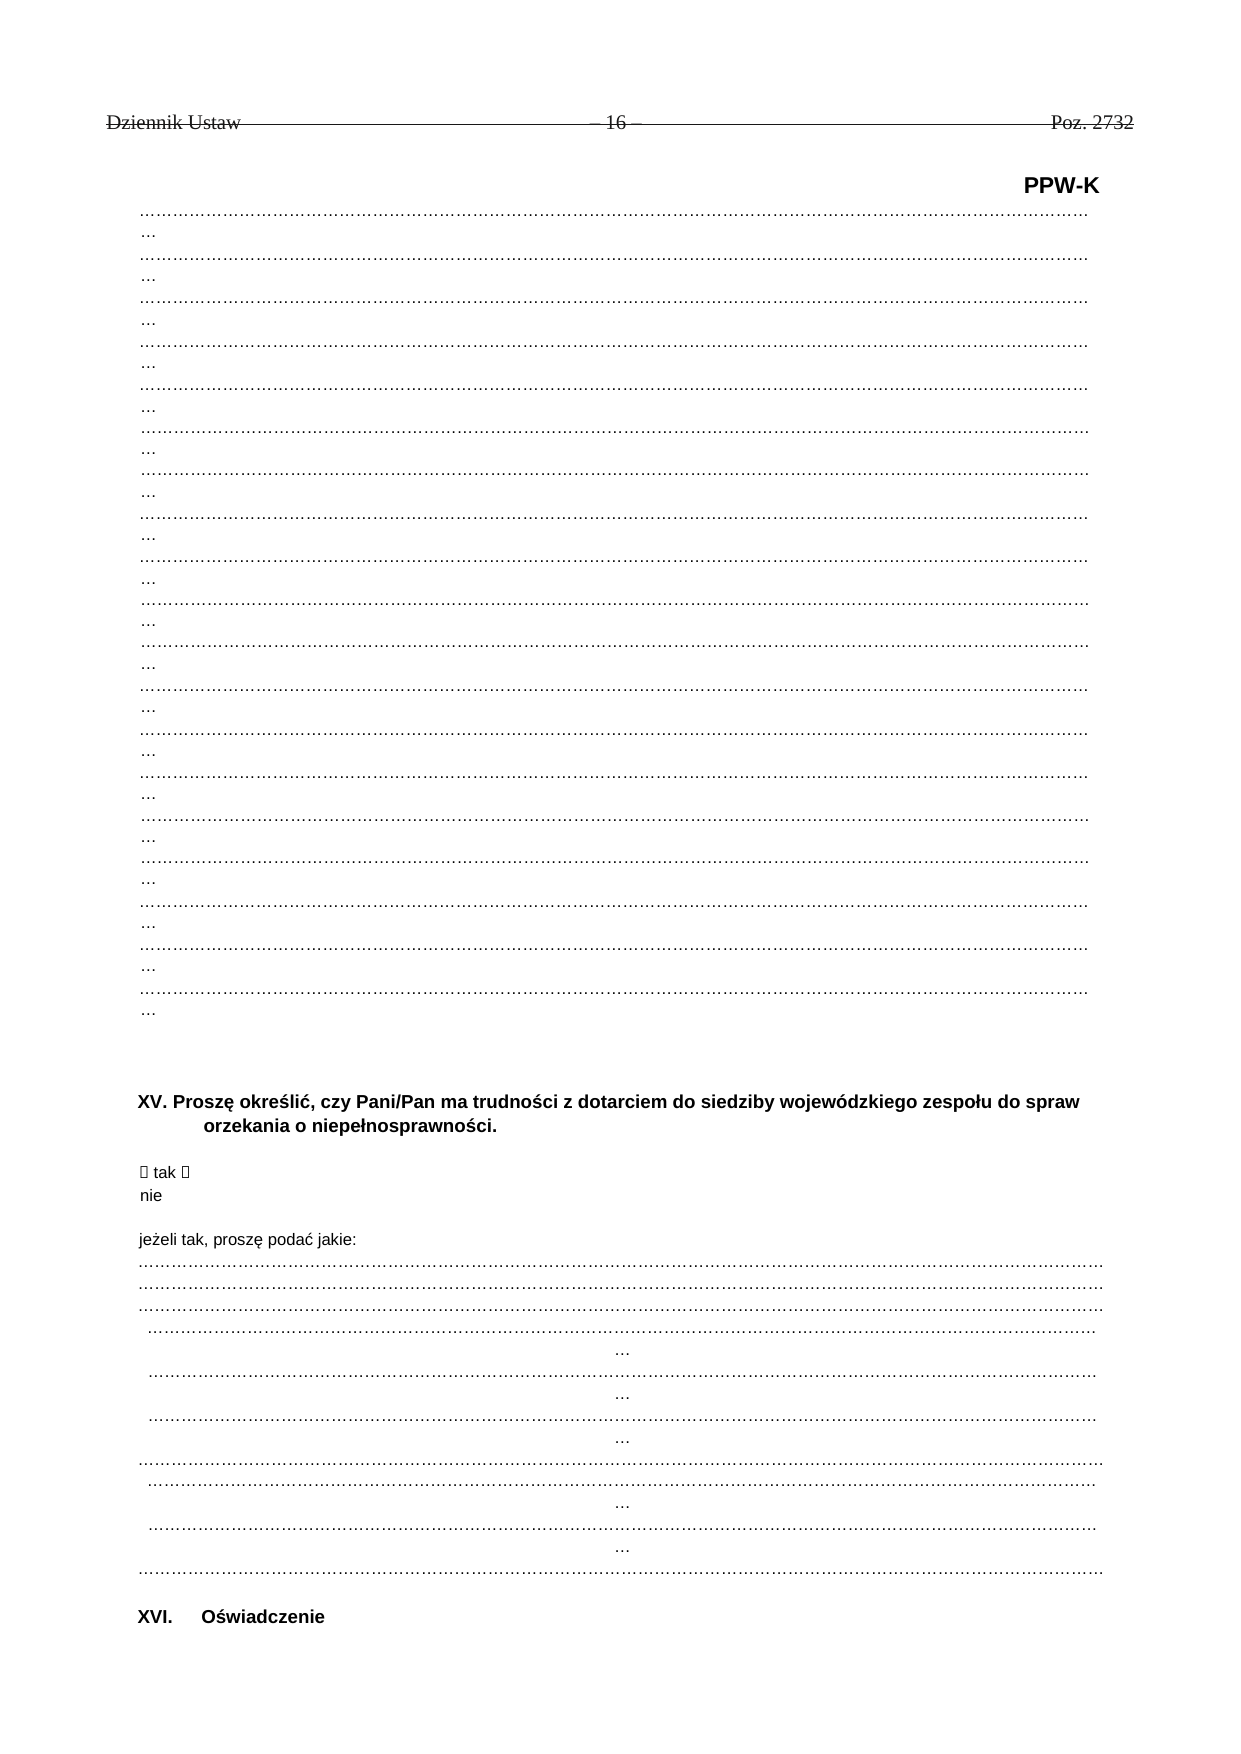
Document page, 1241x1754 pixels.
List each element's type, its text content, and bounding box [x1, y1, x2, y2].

text ………………………………………………………………………………………………………………………………………………………… [137, 1559, 1104, 1578]
text ………………………………………………………………………………………………………………………………………………………… [139, 332, 1099, 372]
text ………………………………………………………………………………………………………………………………………………………… [139, 676, 1099, 716]
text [139, 244, 1099, 285]
text ………………………………………………………………………………………………………………………………………………………… ………………………………………………………………………………………………………………………………………………………… ………………………………………………………………………………………………………………………………………………………… [139, 763, 1099, 888]
text ………………………………………………………………………………………………………………………………………………………… [137, 1296, 1104, 1315]
text ………………………………………………………………………………………………………………………………………………………… [139, 504, 1099, 544]
text ………………………………………………………………………………………………………………………………………………………… ………………………………………………………………………………………………………………………………………………………… ………………………………………………………………………………………………………………………………………………………… [139, 547, 1099, 673]
text  tak  nie [139, 1161, 199, 1205]
text ………………………………………………………………………………………………………………………………………………………… ………………………………………………………………………………………………………………………………………………………… ………………………………………………………………………………………………………………………………………………………… [139, 375, 1099, 501]
text jeżeli tak, proszę podać jakie: [139, 1229, 1104, 1248]
text XV. Proszę określić, czy Pani/Pan ma trudności z dotarciem do siedziby wojewódzkiego zespołu do spraw orzekania o niepełnosprawności. [137, 1091, 1104, 1137]
text ………………………………………………………………………………………………………………………………………………………… [137, 1274, 1104, 1293]
text ………………………………………………………………………………………………………………………………………………………… [137, 1252, 1104, 1271]
text ………………………………………………………………………………………………………………………………………………………… [139, 891, 1099, 932]
text ………………………………………………………………………………………………………………………………………………………… ………………………………………………………………………………………………………………………………………………………… [139, 1471, 1104, 1556]
text ………………………………………………………………………………………………………………………………………………………… [139, 978, 1099, 1019]
text XVI. Oświadczenie [137, 1606, 1104, 1628]
text ………………………………………………………………………………………………………………………………………………………… ………………………………………………………………………………………………………………………………………………………… ………………………………………………………………………………………………………………………………………………………… [139, 1317, 1104, 1447]
text ………………………………………………………………………………………………………………………………………………………… [139, 935, 1099, 975]
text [139, 201, 1099, 241]
text ………………………………………………………………………………………………………………………………………………………… [137, 1449, 1104, 1468]
text ………………………………………………………………………………………………………………………………………………………… [139, 719, 1099, 760]
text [139, 288, 1099, 328]
